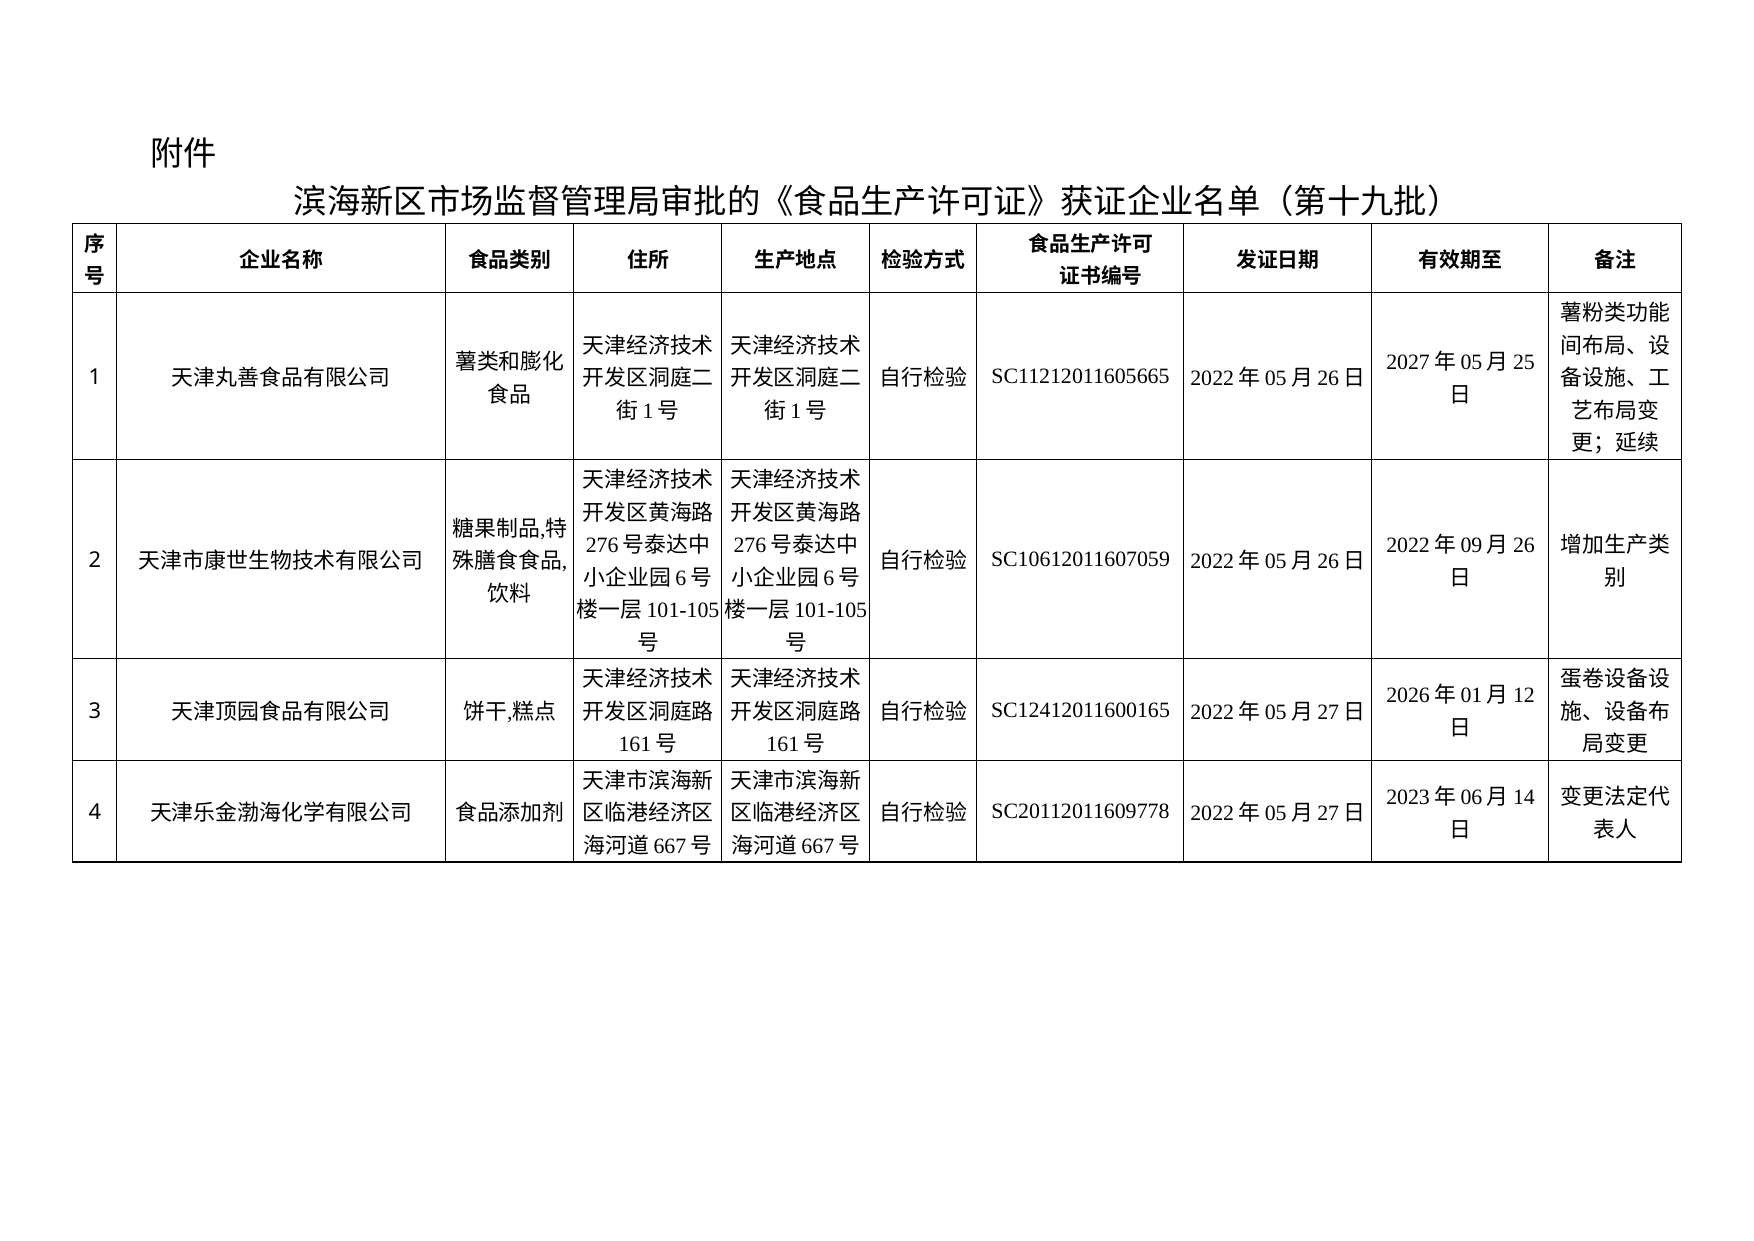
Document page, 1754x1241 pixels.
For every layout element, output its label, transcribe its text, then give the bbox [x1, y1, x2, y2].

table_cell 2026年01月12日 [1372, 659, 1548, 760]
table_cell 增加生产类别 [1549, 460, 1681, 658]
text 附件 [150, 127, 1604, 175]
table_cell 4 [73, 761, 116, 861]
table_header 检验方式 [870, 224, 976, 292]
table_header 序号 [73, 224, 116, 292]
table_cell 自行检验 [870, 761, 976, 861]
table_cell 天津经济技术开发区洞庭二街1号 [574, 293, 721, 459]
table_cell 天津经济技术开发区黄海路276号泰达中小企业园6号楼一层101-105号 [722, 460, 869, 658]
table_cell 薯类和膨化食品 [446, 293, 573, 459]
table_cell 3 [73, 659, 116, 760]
table_header 企业名称 [117, 224, 445, 292]
table_cell SC20112011609778 [977, 761, 1183, 861]
table_cell 天津经济技术开发区洞庭二街1号 [722, 293, 869, 459]
table_cell 2022年09月26日 [1372, 460, 1548, 658]
table_cell 天津经济技术开发区黄海路276号泰达中小企业园6号楼一层101-105号 [574, 460, 721, 658]
table_header 备注 [1549, 224, 1681, 292]
table_cell 2022年05月27日 [1184, 761, 1371, 861]
table_cell SC11212011605665 [977, 293, 1183, 459]
table_cell 2 [73, 460, 116, 658]
table_cell 天津市滨海新区临港经济区海河道667号 [722, 761, 869, 861]
table_cell 自行检验 [870, 293, 976, 459]
table_cell 自行检验 [870, 460, 976, 658]
table_cell 糖果制品,特殊膳食食品,饮料 [446, 460, 573, 658]
table_cell 2022年05月26日 [1184, 460, 1371, 658]
table_cell 2022年05月27日 [1184, 659, 1371, 760]
table_cell 2023年06月14日 [1372, 761, 1548, 861]
table_cell 食品添加剂 [446, 761, 573, 861]
table_cell 天津市滨海新区临港经济区海河道667号 [574, 761, 721, 861]
table_cell 天津市康世生物技术有限公司 [117, 460, 445, 658]
table_header 生产地点 [722, 224, 869, 292]
table_cell 天津乐金渤海化学有限公司 [117, 761, 445, 861]
text 滨海新区市场监督管理局审批的《食品生产许可证》获证企业名单（第十九批） [150, 175, 1604, 223]
table_header 住所 [574, 224, 721, 292]
table_cell 2022年05月26日 [1184, 293, 1371, 459]
table_cell 天津经济技术开发区洞庭路161号 [574, 659, 721, 760]
table_cell 2027年05月25日 [1372, 293, 1548, 459]
table_header 发证日期 [1184, 224, 1371, 292]
table_cell 变更法定代表人 [1549, 761, 1681, 861]
table_cell 自行检验 [870, 659, 976, 760]
table_cell 薯粉类功能间布局、设备设施、工艺布局变更；延续 [1549, 293, 1681, 459]
table_cell 天津经济技术开发区洞庭路161号 [722, 659, 869, 760]
table_cell SC10612011607059 [977, 460, 1183, 658]
table_cell 天津丸善食品有限公司 [117, 293, 445, 459]
table_header 有效期至 [1372, 224, 1548, 292]
table_cell 蛋卷设备设施、设备布局变更 [1549, 659, 1681, 760]
table_cell 1 [73, 293, 116, 459]
table_cell 天津顶园食品有限公司 [117, 659, 445, 760]
table_cell SC12412011600165 [977, 659, 1183, 760]
table_header 食品类别 [446, 224, 573, 292]
table_header 食品生产许可 证书编号 [977, 224, 1183, 292]
table_cell 饼干,糕点 [446, 659, 573, 760]
